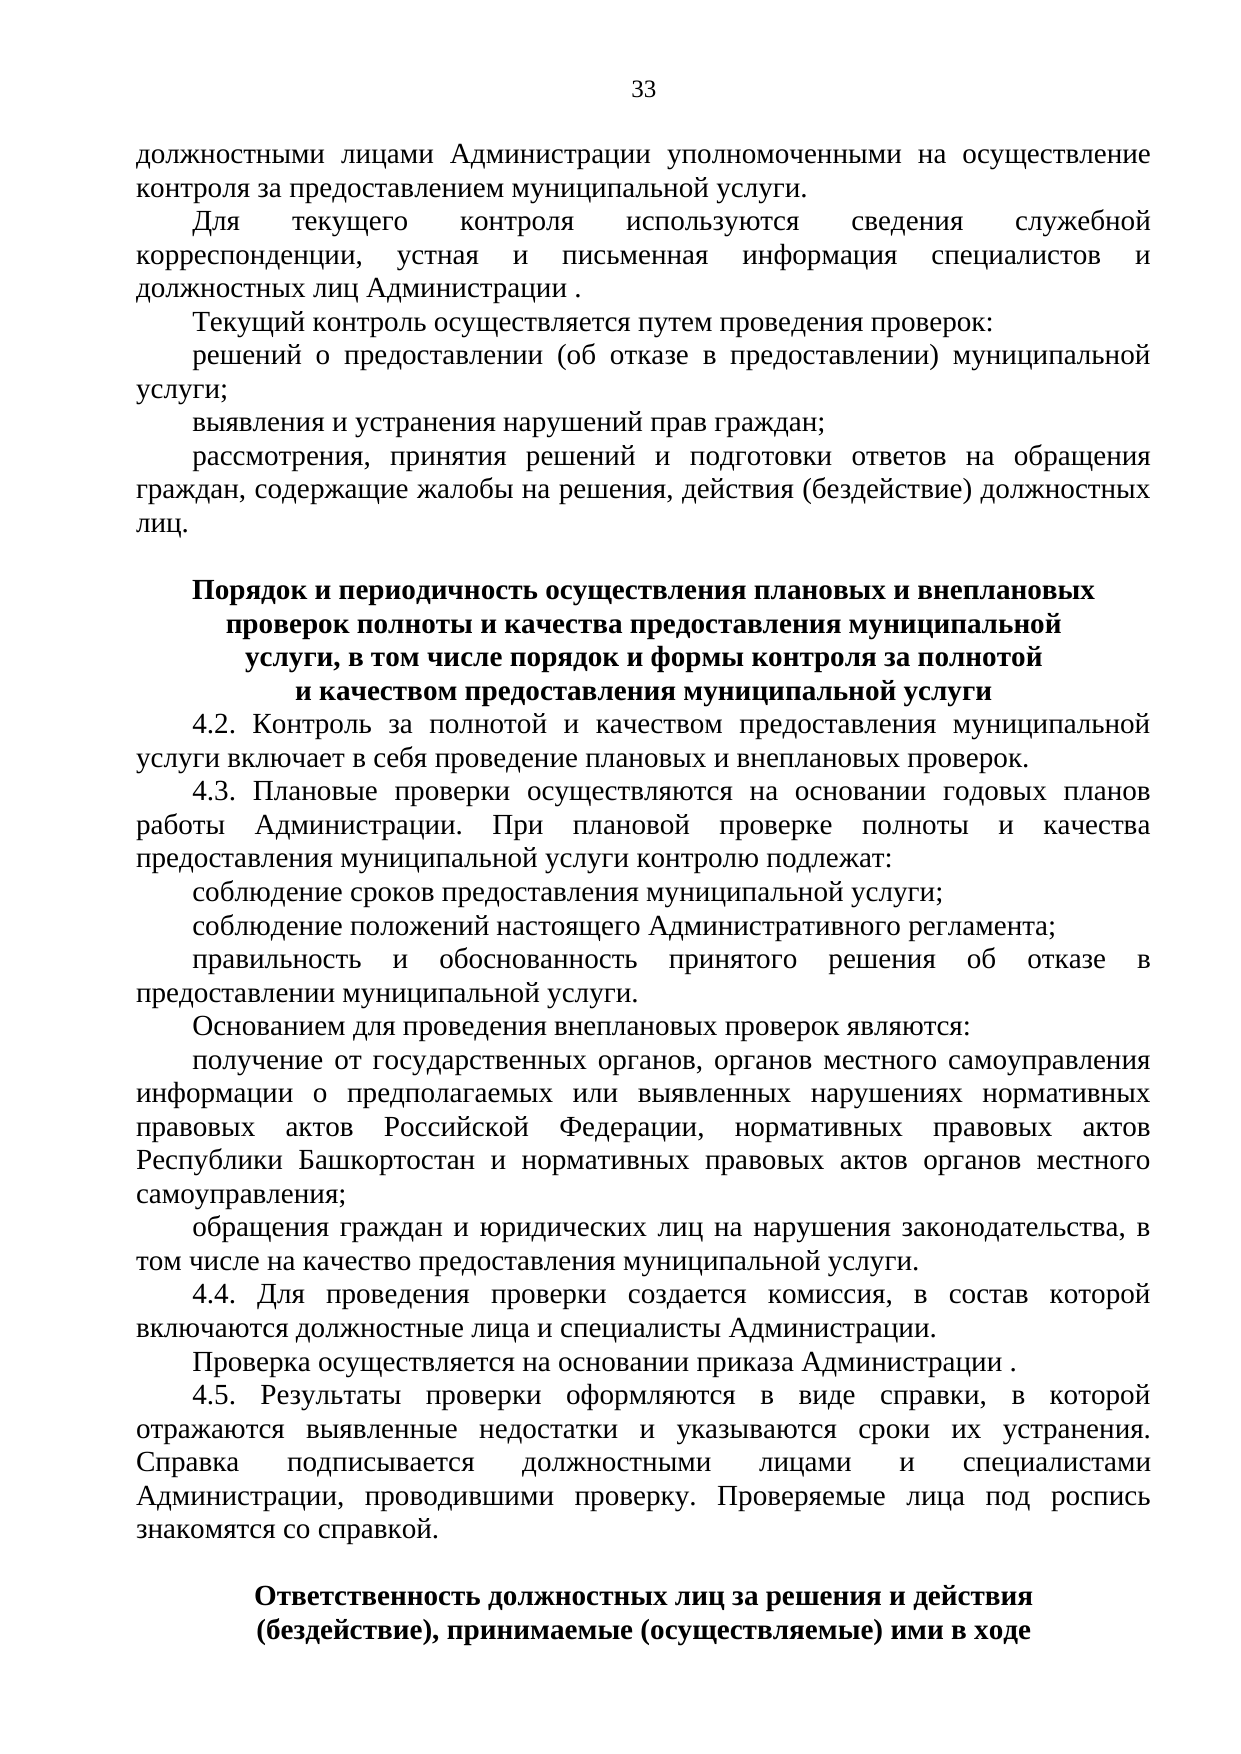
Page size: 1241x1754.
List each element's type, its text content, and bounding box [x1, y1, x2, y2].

text 4.5. Результаты проверки оформляются в виде справки, в которой отражаются выявленные недостатки и указываются сроки их устранения. Справка подписывается должностными лицами и специалистами Администрации, проводившими проверку. Проверяемые лица под роспись знакомятся со справкой. [136, 1377, 1152, 1545]
text Проверка осуществляется на основании приказа Администрации . [136, 1344, 1152, 1377]
text Текущий контроль осуществляется путем проведения проверок: [136, 304, 1152, 337]
text 4.3. Плановые проверки осуществляются на основании годовых планов работы Администрации. При плановой проверке полноты и качества предоставления муниципальной услуги контролю подлежат: [136, 773, 1152, 874]
text и качеством предоставления муниципальной услуги [136, 673, 1152, 706]
text выявления и устранения нарушений прав граждан; [136, 404, 1152, 438]
text решений о предоставлении (об отказе в предоставлении) муниципальной услуги; [136, 337, 1152, 404]
text получение от государственных органов, органов местного самоуправления информации о предполагаемых или выявленных нарушениях нормативных правовых актов Российской Федерации, нормативных правовых актов Республики Башкортостан и нормативных правовых актов органов местного самоуправления; [136, 1042, 1152, 1209]
text услуги, в том числе порядок и формы контроля за полнотой [136, 639, 1152, 673]
text соблюдение положений настоящего Административного регламента; [136, 908, 1152, 941]
text Для текущего контроля используются сведения служебной корреспонденции, устная и письменная информация специалистов и должностных лиц Администрации . [136, 203, 1152, 304]
text Ответственность должностных лиц за решения и действия [136, 1578, 1152, 1612]
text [136, 136, 1152, 203]
text рассмотрения, принятия решений и подготовки ответов на обращения граждан, содержащие жалобы на решения, действия (бездействие) должностных лиц. [136, 438, 1152, 539]
text 4.2. Контроль за полнотой и качеством предоставления муниципальной услуги включает в себя проведение плановых и внеплановых проверок. [136, 706, 1152, 773]
text соблюдение сроков предоставления муниципальной услуги; [136, 874, 1152, 908]
text обращения граждан и юридических лиц на нарушения законодательства, в том числе на качество предоставления муниципальной услуги. [136, 1209, 1152, 1277]
text Порядок и периодичность осуществления плановых и внеплановых [136, 572, 1152, 606]
text правильность и обоснованность принятого решения об отказе в предоставлении муниципальной услуги. [136, 941, 1152, 1008]
text проверок полноты и качества предоставления муниципальной [136, 606, 1152, 639]
text (бездействие), принимаемые (осуществляемые) ими в ходе [136, 1612, 1152, 1646]
text 4.4. Для проведения проверки создается комиссия, в состав которой включаются должностные лица и специалисты Администрации. [136, 1277, 1152, 1344]
text Основанием для проведения внеплановых проверок являются: [136, 1008, 1152, 1042]
